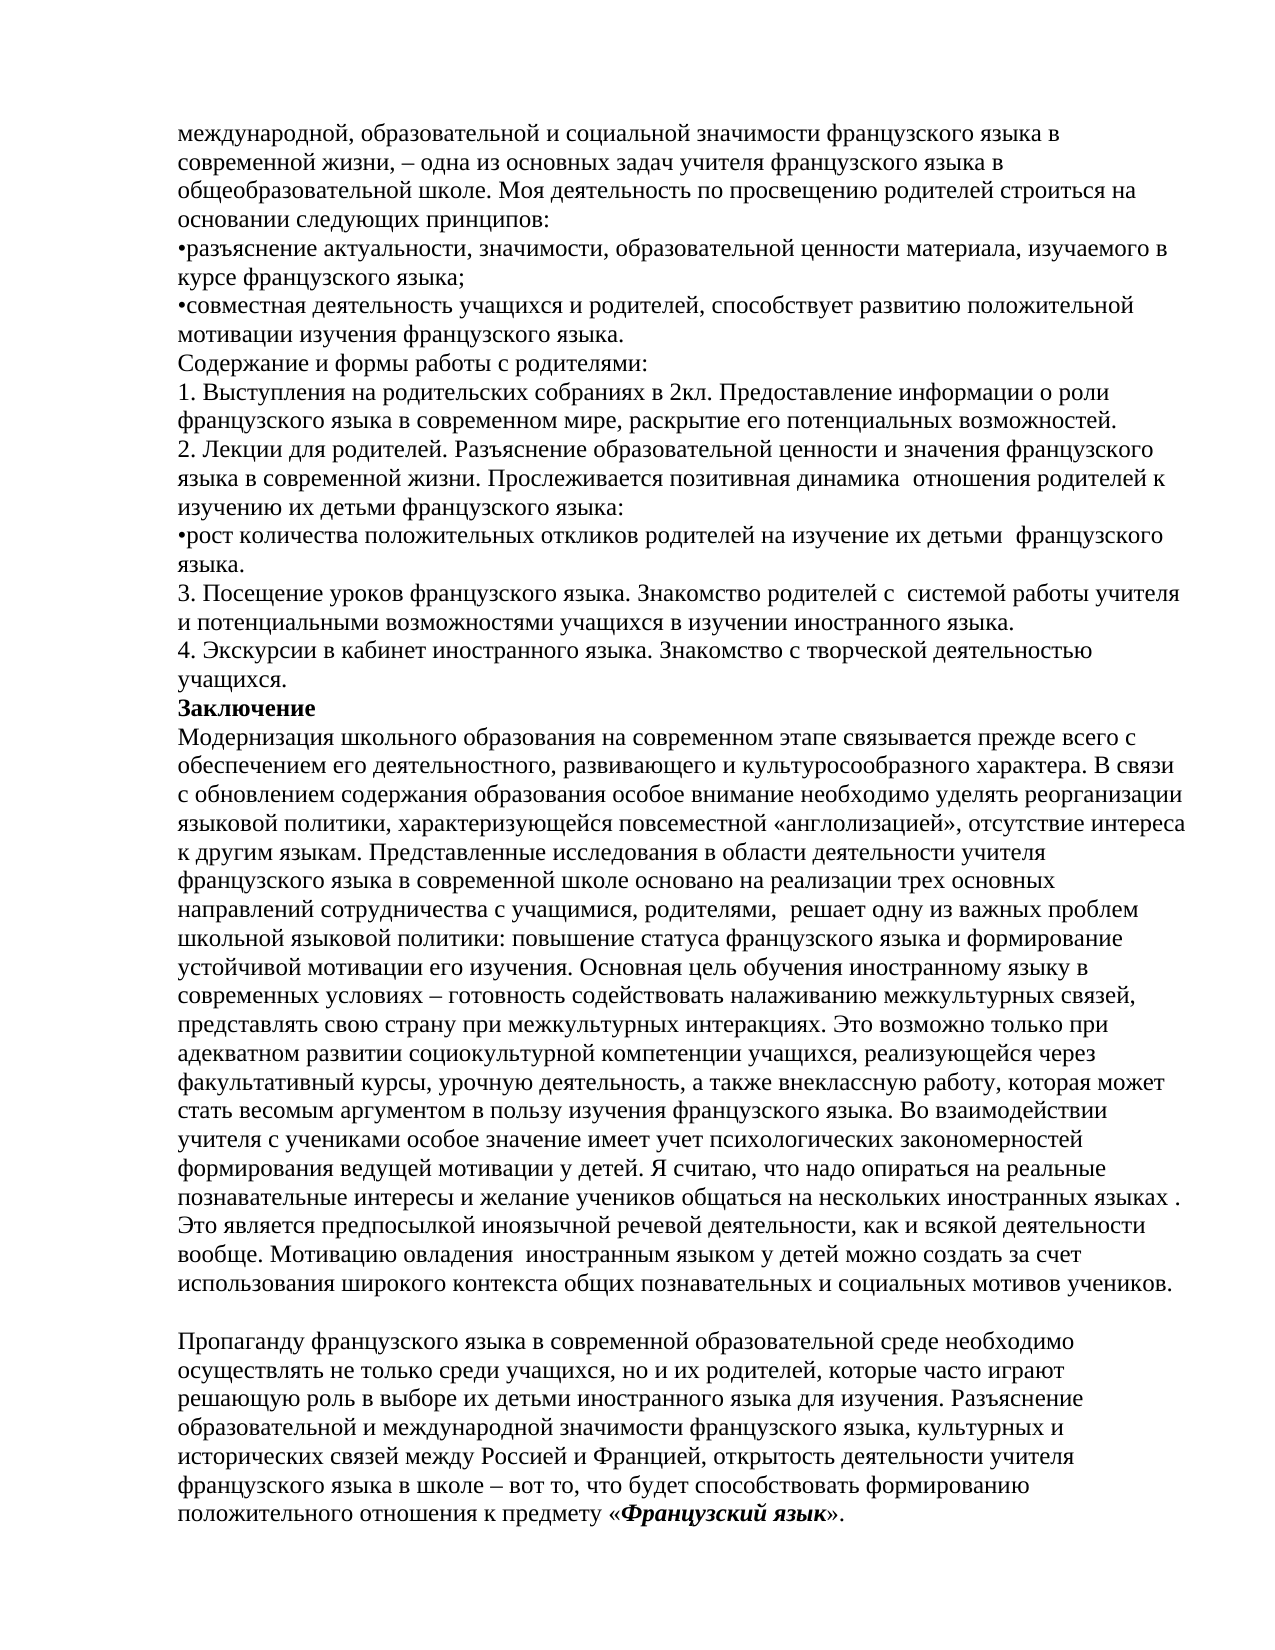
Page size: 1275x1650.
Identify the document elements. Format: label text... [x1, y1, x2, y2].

text Пропаганду французского языка в современной образовательной среде необходимо осуществлять не только среди учащихся, но и их родителей, которые часто играют решающую роль в выборе их детьми иностранного языка для изучения. Разъяснение образовательной и международной значимости французского языка, культурных и исторических связей между Россией и Францией, открытость деятельности учителя французского языка в школе – вот то, что будет способствовать формированию положительного отношения к предмету «Французский язык». [177, 1326, 1186, 1527]
